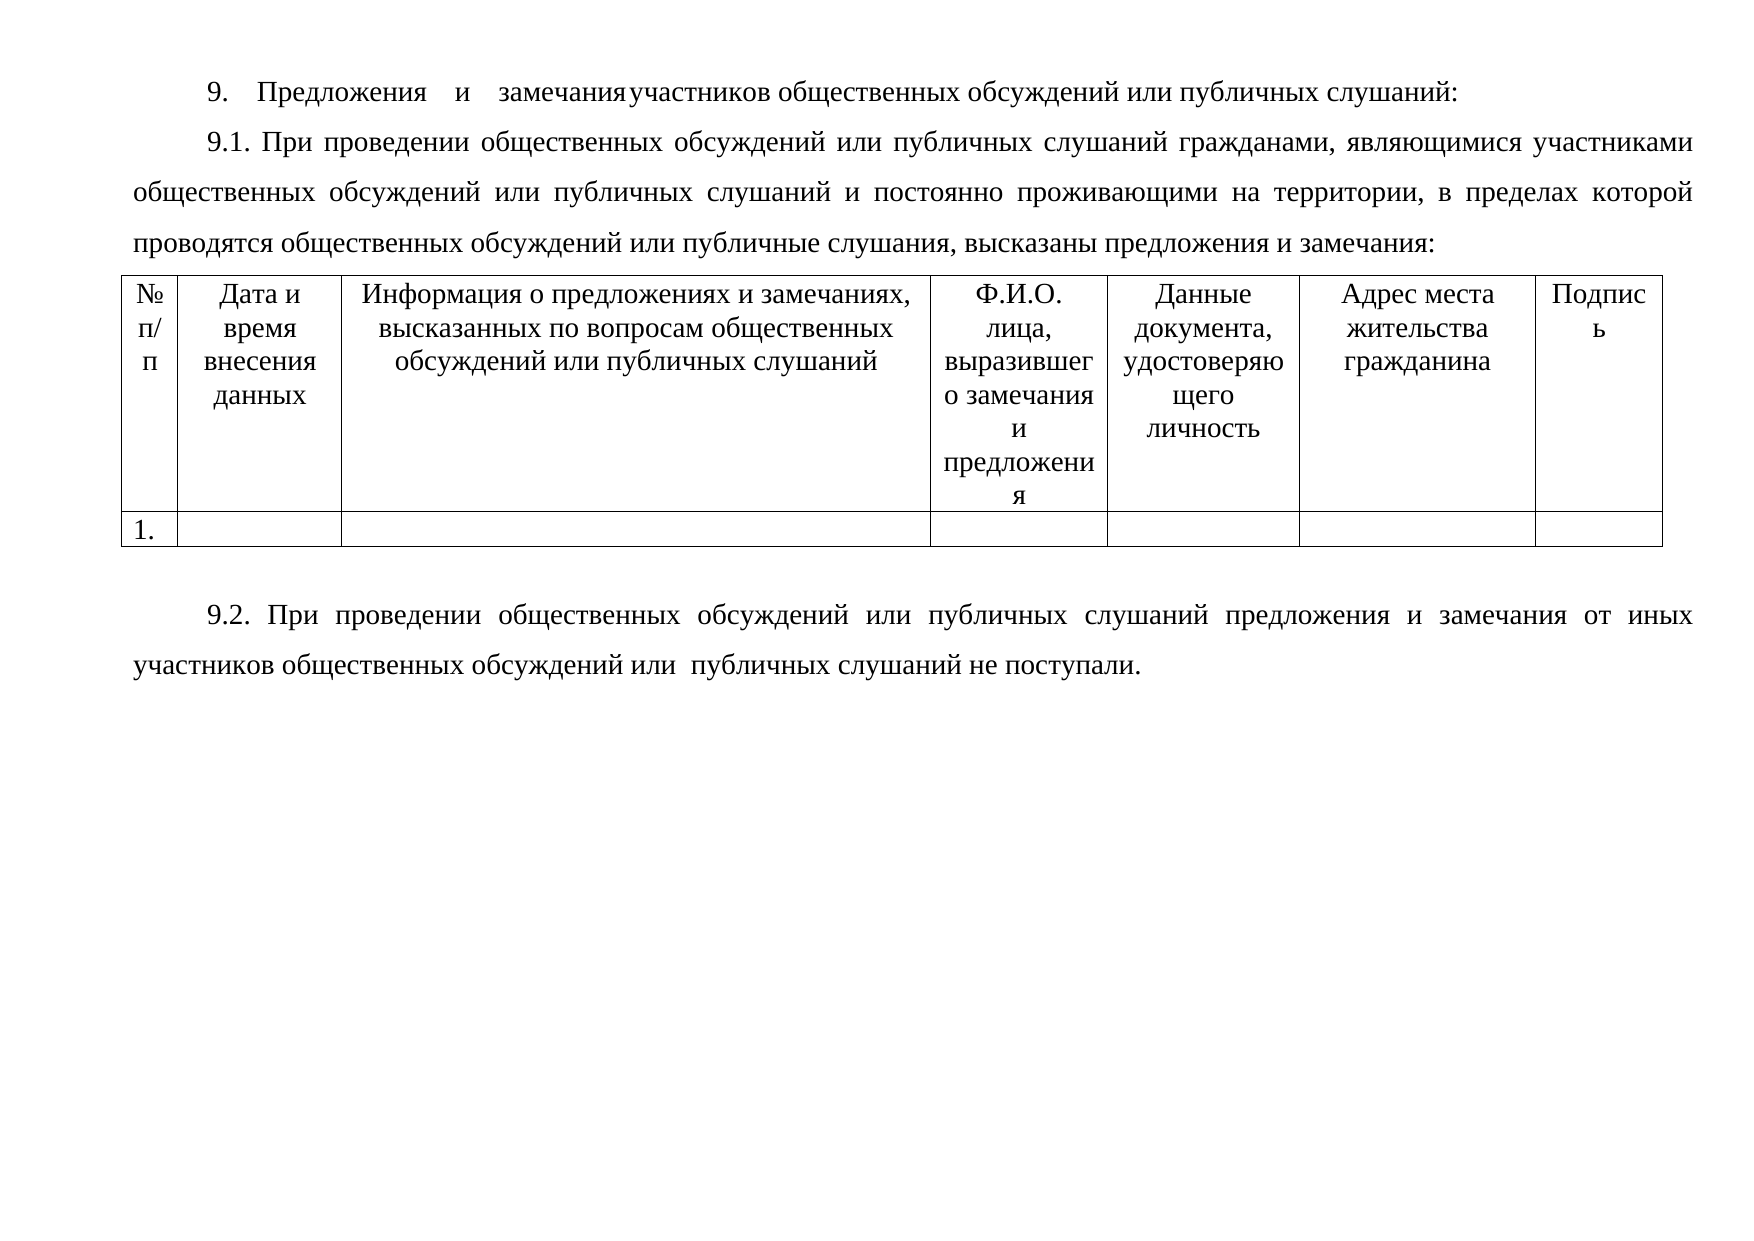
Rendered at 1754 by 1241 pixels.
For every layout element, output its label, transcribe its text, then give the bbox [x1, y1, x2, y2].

table_header Адрес места жительства гражданина [1300, 276, 1535, 511]
table_header Дата и время внесения данных [178, 276, 341, 511]
table_header Подпись [1536, 276, 1662, 511]
text 9. Предложения и замечания участников общественных обсуждений или публичных слушаний: [133, 74, 1695, 107]
table_header Данные документа, удостоверяющего личность [1108, 276, 1299, 511]
table_header Ф.И.О. лица, выразившего замечания и предложения [931, 276, 1107, 511]
table_cell [931, 512, 1107, 546]
table_cell 1. [122, 512, 177, 546]
text 9.2. При проведении общественных обсуждений или публичных слушаний предложения и замечания от иных участников общественных обсуждений или публичных слушаний не поступали. [133, 597, 1695, 681]
table_header Информация о предложениях и замечаниях, высказанных по вопросам общественных обсуждений или публичных слушаний [342, 276, 930, 511]
table_header № п/п [122, 276, 177, 511]
text 9.1. При проведении общественных обсуждений или публичных слушаний гражданами, являющимися участниками общественных обсуждений или публичных слушаний и постоянно проживающими на территории, в пределах которой проводятся общественных обсуждений или публичные слушания, высказаны предложения и замечания: [133, 124, 1695, 258]
table_cell [342, 512, 930, 546]
table_cell [1300, 512, 1535, 546]
table_cell [1536, 512, 1662, 546]
table_cell [178, 512, 341, 546]
table_cell [1108, 512, 1299, 546]
